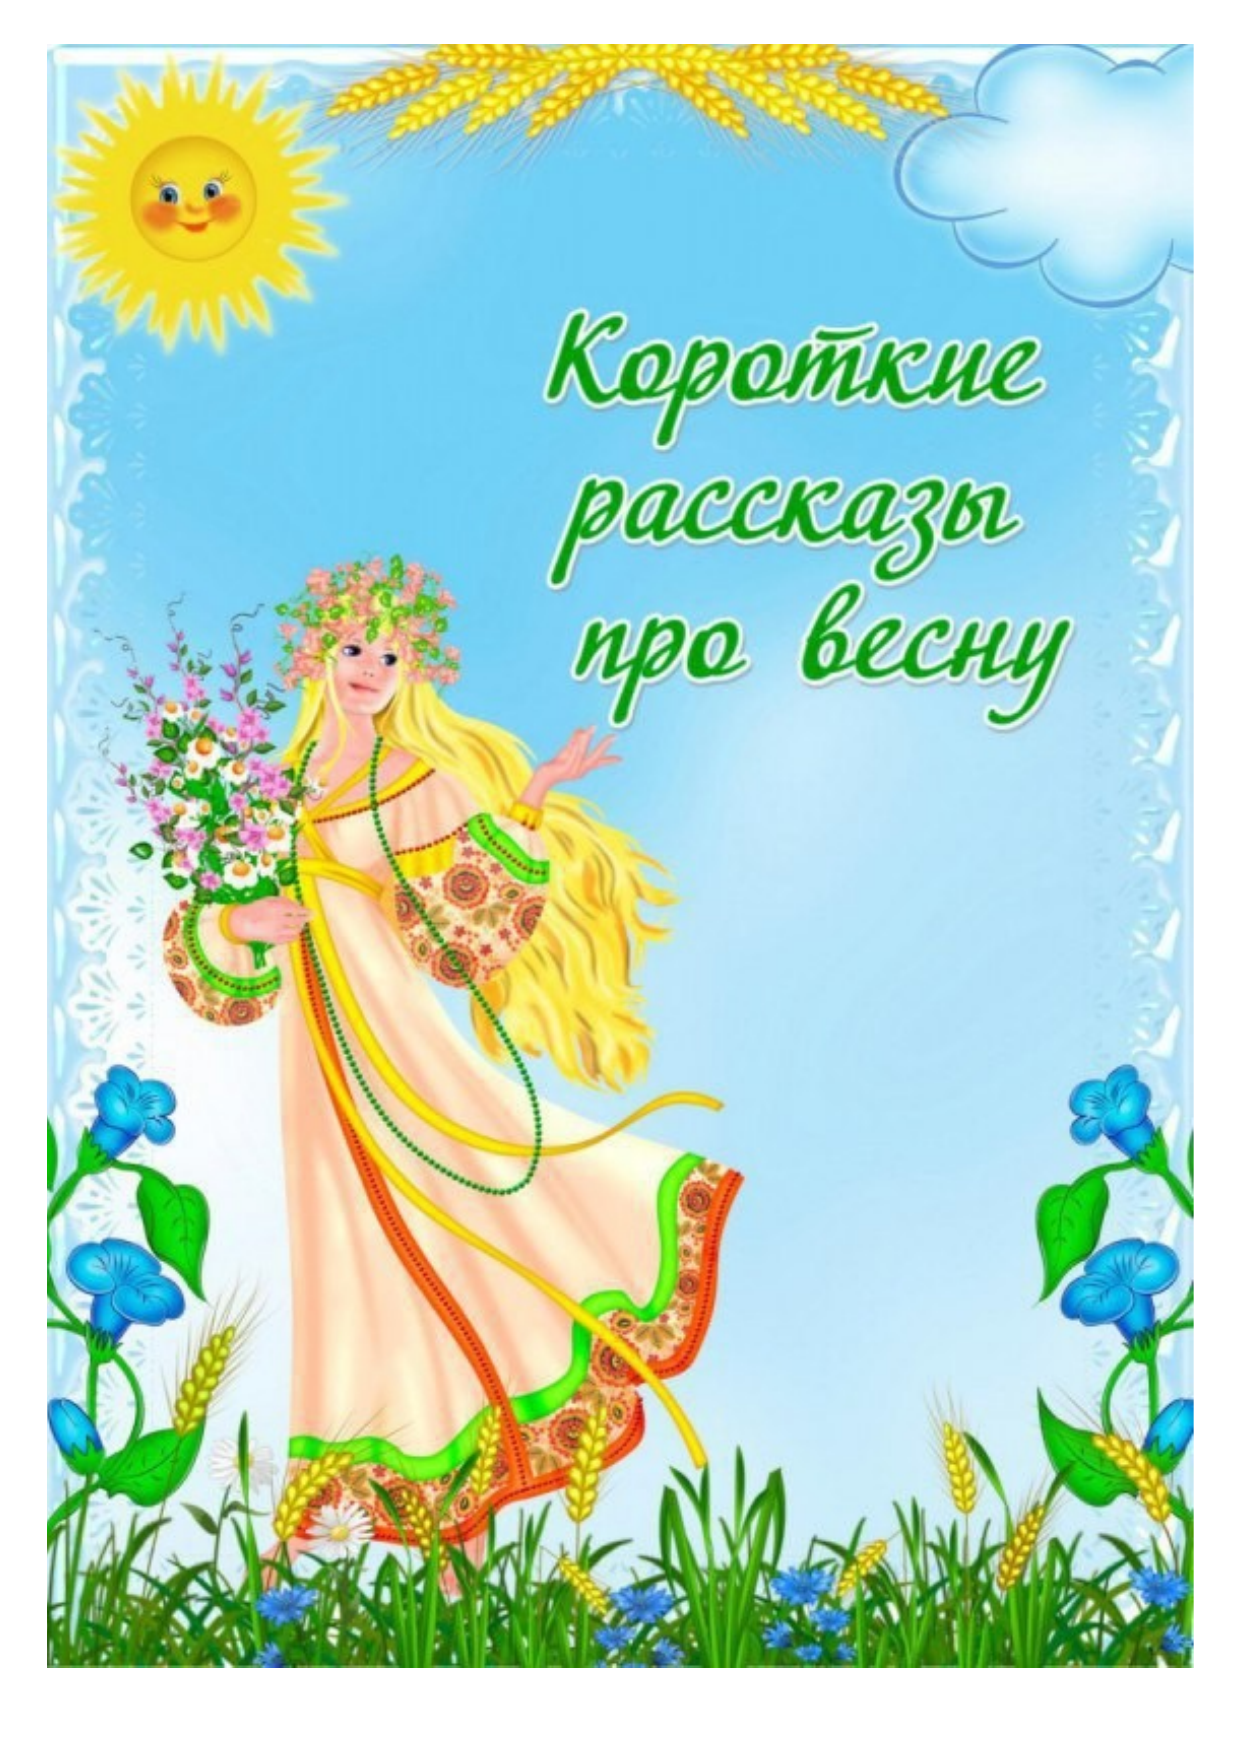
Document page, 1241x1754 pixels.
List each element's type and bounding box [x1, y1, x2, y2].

picture [47, 44, 1194, 1668]
